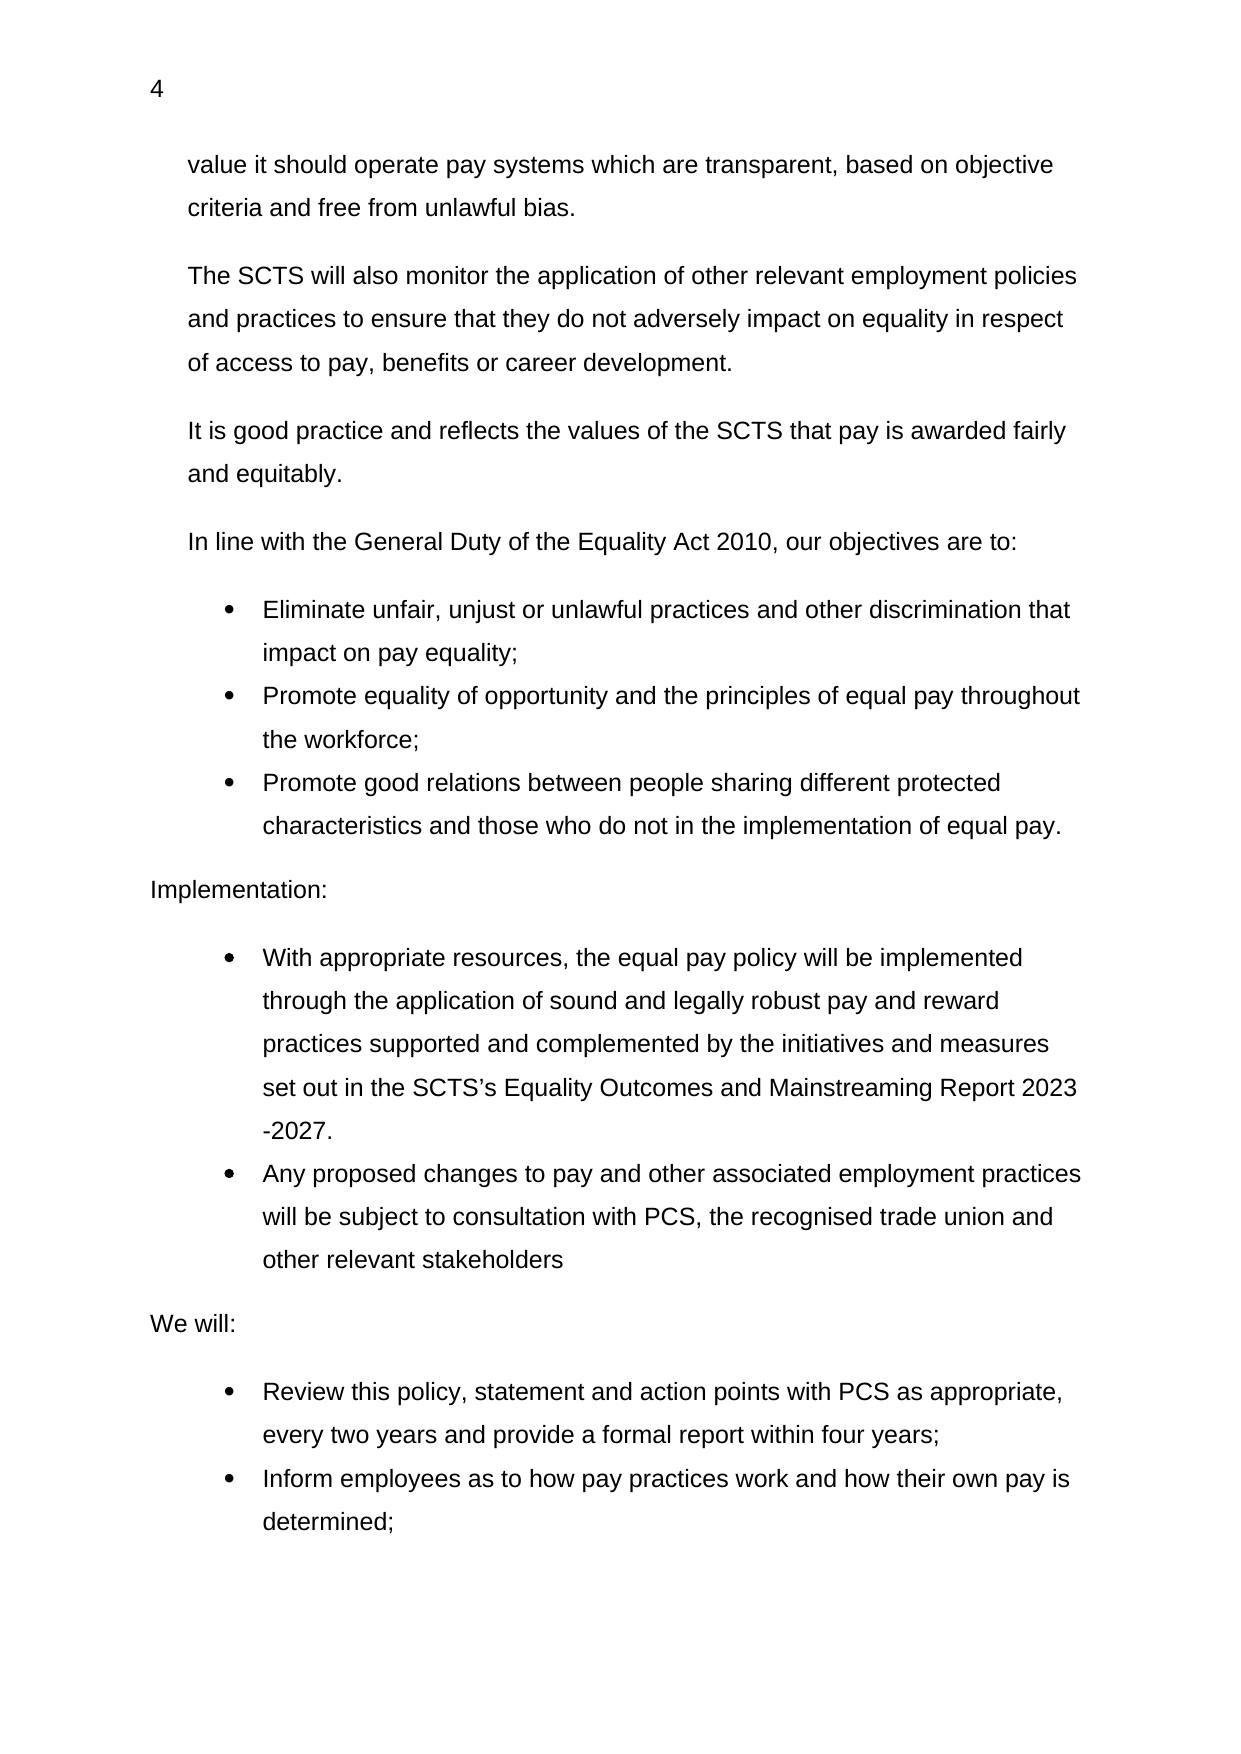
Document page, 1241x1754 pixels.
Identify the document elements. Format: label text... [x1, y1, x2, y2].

text It is good practice and reflects the values of the SCTS that pay is awarded fairly and equitably. [187, 416, 1090, 487]
text The SCTS will also monitor the application of other relevant employment policies and practices to ensure that they do not adversely impact on equality in respect of access to pay, benefits or career development. [187, 261, 1090, 376]
text We will: [150, 1309, 1090, 1338]
text In line with the General Duty of the Equality Act 2010, our objectives are to: [187, 527, 1090, 556]
text Implementation: [150, 875, 1090, 904]
list Inform employees as to how pay practices work and how their own pay is determined; [225, 1463, 1090, 1536]
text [187, 150, 1090, 222]
list With appropriate resources, the equal pay policy will be implemented through the application of sound and legally robust pay and reward practices supported and complemented by the initiatives and measures set out in the SCTS’s Equality Outcomes and Mainstreaming Report 2023 -2027. [225, 943, 1090, 1144]
list Eliminate unfair, unjust or unlawful practices and other discrimination that impact on pay equality; [225, 595, 1090, 667]
list Review this policy, statement and action points with PCS as appropriate, every two years and provide a formal report within four years; [225, 1377, 1090, 1449]
list Any proposed changes to pay and other associated employment practices will be subject to consultation with PCS, the recognised trade union and other relevant stakeholders [225, 1159, 1090, 1274]
list Promote equality of opportunity and the principles of equal pay throughout the workforce; [225, 681, 1090, 753]
list Promote good relations between people sharing different protected characteristics and those who do not in the implementation of equal pay. [225, 768, 1090, 840]
